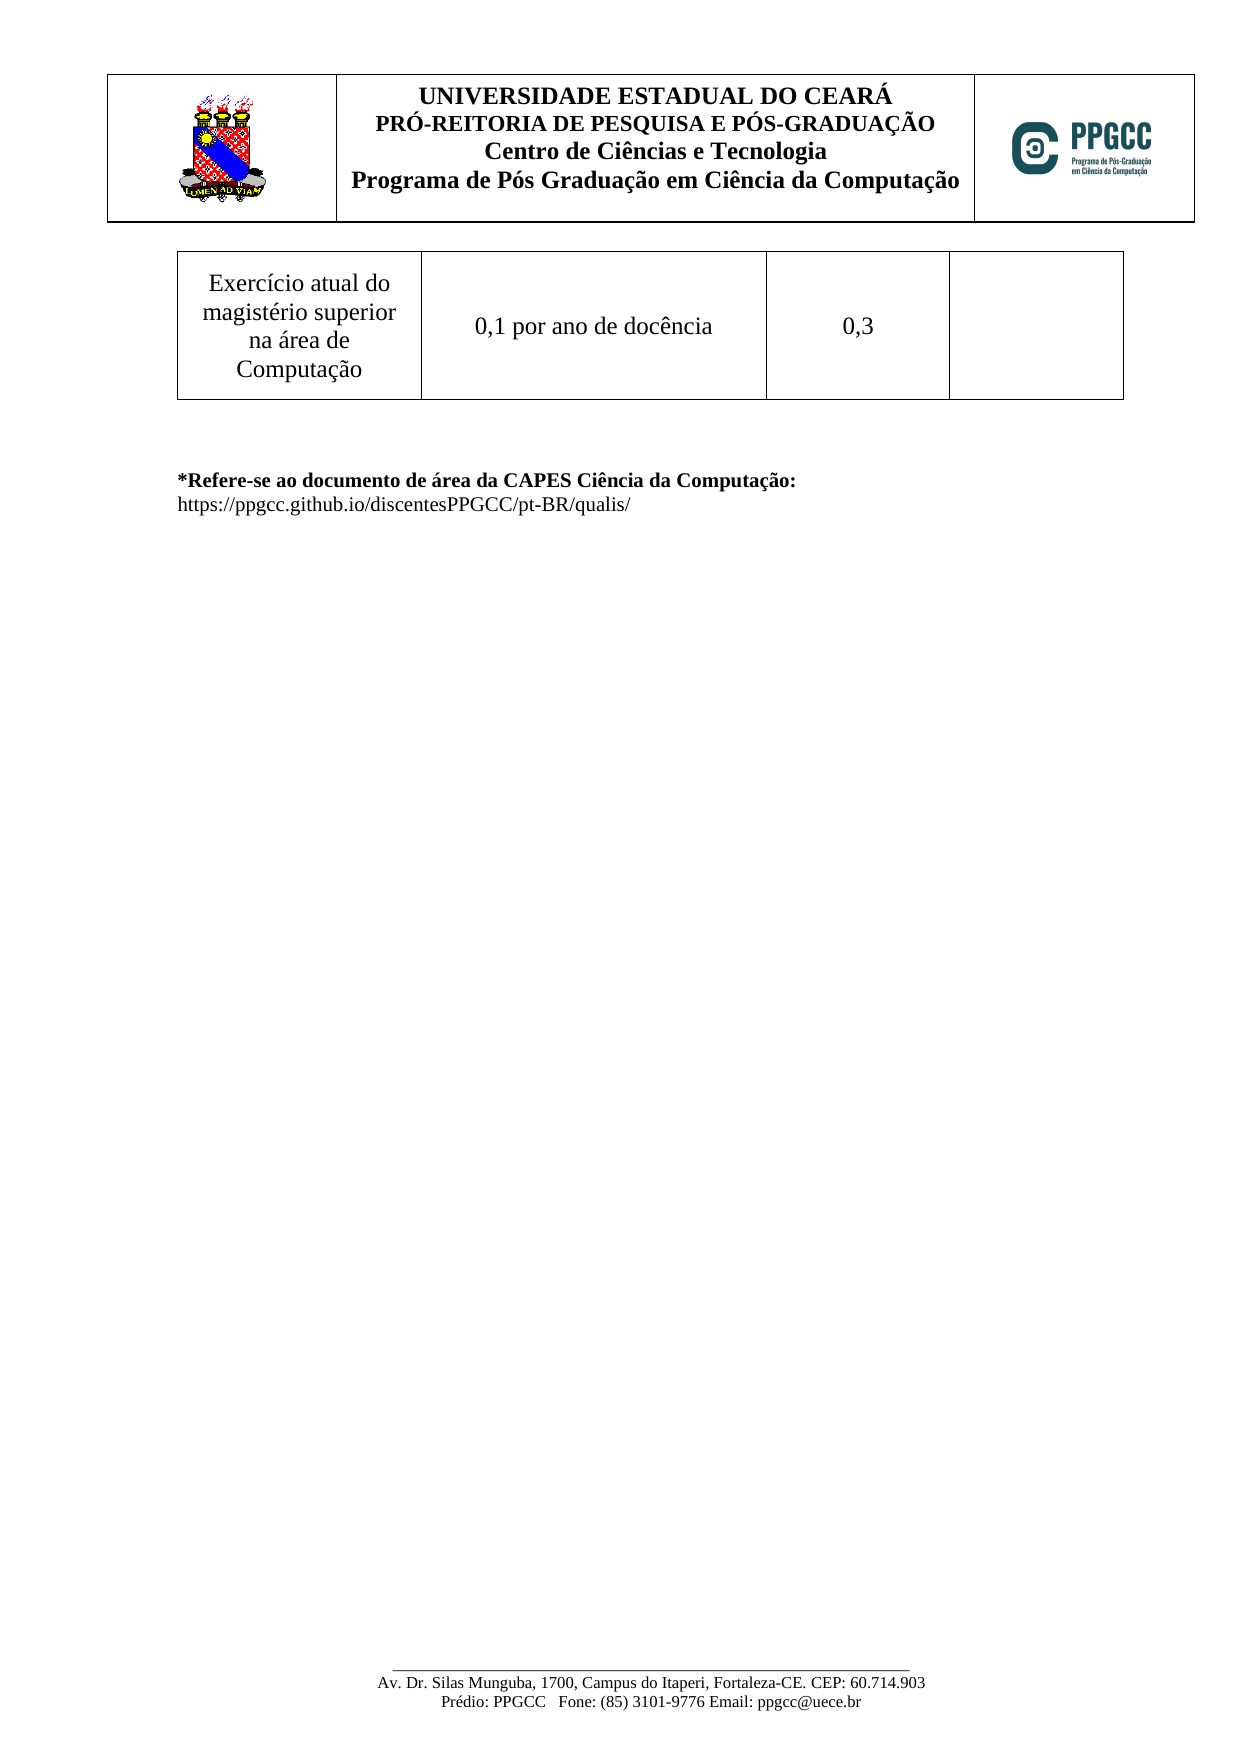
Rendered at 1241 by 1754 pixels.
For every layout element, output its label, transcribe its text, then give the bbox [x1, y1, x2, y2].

table_cell Exercício atual do magistério superior na área de Computação [178, 252, 421, 399]
table_cell [950, 252, 1123, 399]
picture [998, 106, 1165, 190]
table_cell 0,1 por ano de docência [422, 252, 766, 399]
picture [176, 88, 268, 208]
table_cell 0,3 [767, 252, 949, 399]
text *Refere-se ao documento de área da CAPES Ciência da Computação: https://ppgcc.github.io/discentesPPGCC/pt-BR/qualis/ [177, 468, 1125, 516]
